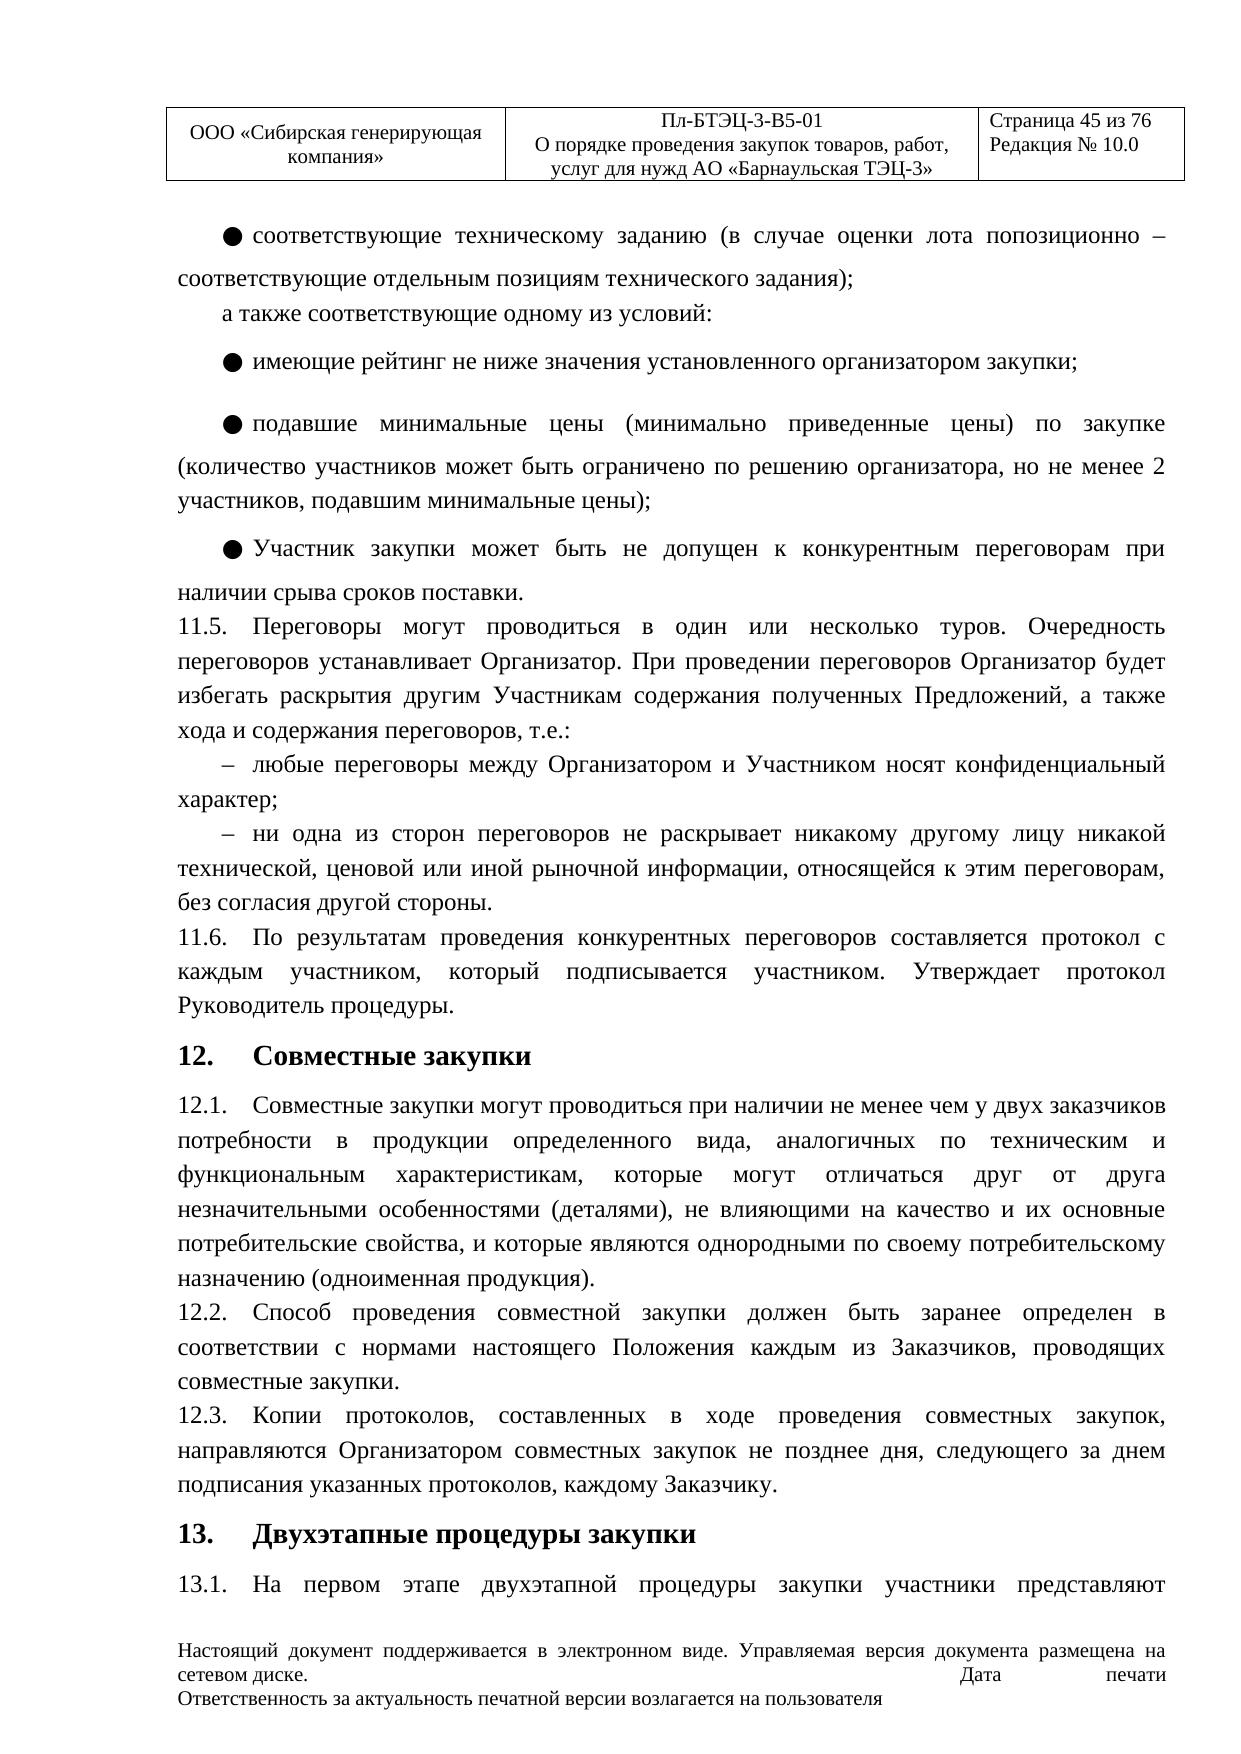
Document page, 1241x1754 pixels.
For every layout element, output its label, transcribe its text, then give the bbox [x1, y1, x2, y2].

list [177, 1569, 1166, 1598]
subtitle Совместные закупки [177, 1038, 1166, 1071]
list Переговоры могут проводиться в один или несколько туров. Очередность переговоров устанавливает Организатор. При проведении переговоров Организатор будет избегать раскрытия другим Участникам содержания полученных Предложений, а также хода и содержания переговоров, т.е.: [177, 611, 1166, 743]
list ни одна из сторон переговоров не раскрывает никакому другому лицу никакой технической, ценовой или иной рыночной информации, относящейся к этим переговорам, без согласия другой стороны. [177, 818, 1166, 916]
list Способ проведения совместной закупки должен быть заранее определен в соответствии с нормами настоящего Положения каждым из Заказчиков, проводящих совместные закупки. [177, 1297, 1166, 1395]
list Совместные закупки могут проводиться при наличии не менее чем у двух заказчиков потребности в продукции определенного вида, аналогичных по техническим и функциональным характеристикам, которые могут отличаться друг от друга незначительными особенностями (деталями), не влияющими на качество и их основные потребительские свойства, и которые являются однородными по своему потребительскому назначению (одноименная продукция). [177, 1090, 1166, 1291]
list Участник закупки может быть не допущен к конкурентным переговорам при наличии срыва сроков поставки. [177, 520, 1166, 606]
subtitle Двухэтапные процедуры закупки [177, 1517, 1166, 1550]
list любые переговоры между Организатором и Участником носят конфиденциальный характер; [177, 749, 1166, 812]
list подавшие минимальные цены (минимально приведенные цены) по закупке (количество участников может быть ограничено по решению организатора, но не менее 2 участников, подавшим минимальные цены); [177, 394, 1166, 514]
list Копии протоколов, составленных в ходе проведения совместных закупок, направляются Организатором совместных закупок не позднее дня, следующего за днем подписания указанных протоколов, каждому Заказчику. [177, 1401, 1166, 1498]
list соответствующие техническому заданию (в случае оценки лота попозиционно – соответствующие отдельным позициям технического задания); [177, 207, 1166, 292]
text а также соответствующие одному из условий: [177, 298, 1166, 327]
list имеющие рейтинг не ниже значения установленного организатором закупки; [177, 332, 1166, 384]
list По результатам проведения конкурентных переговоров составляется протокол с каждым участником, который подписывается участником. Утверждает протокол Руководитель процедуры. [177, 922, 1166, 1019]
